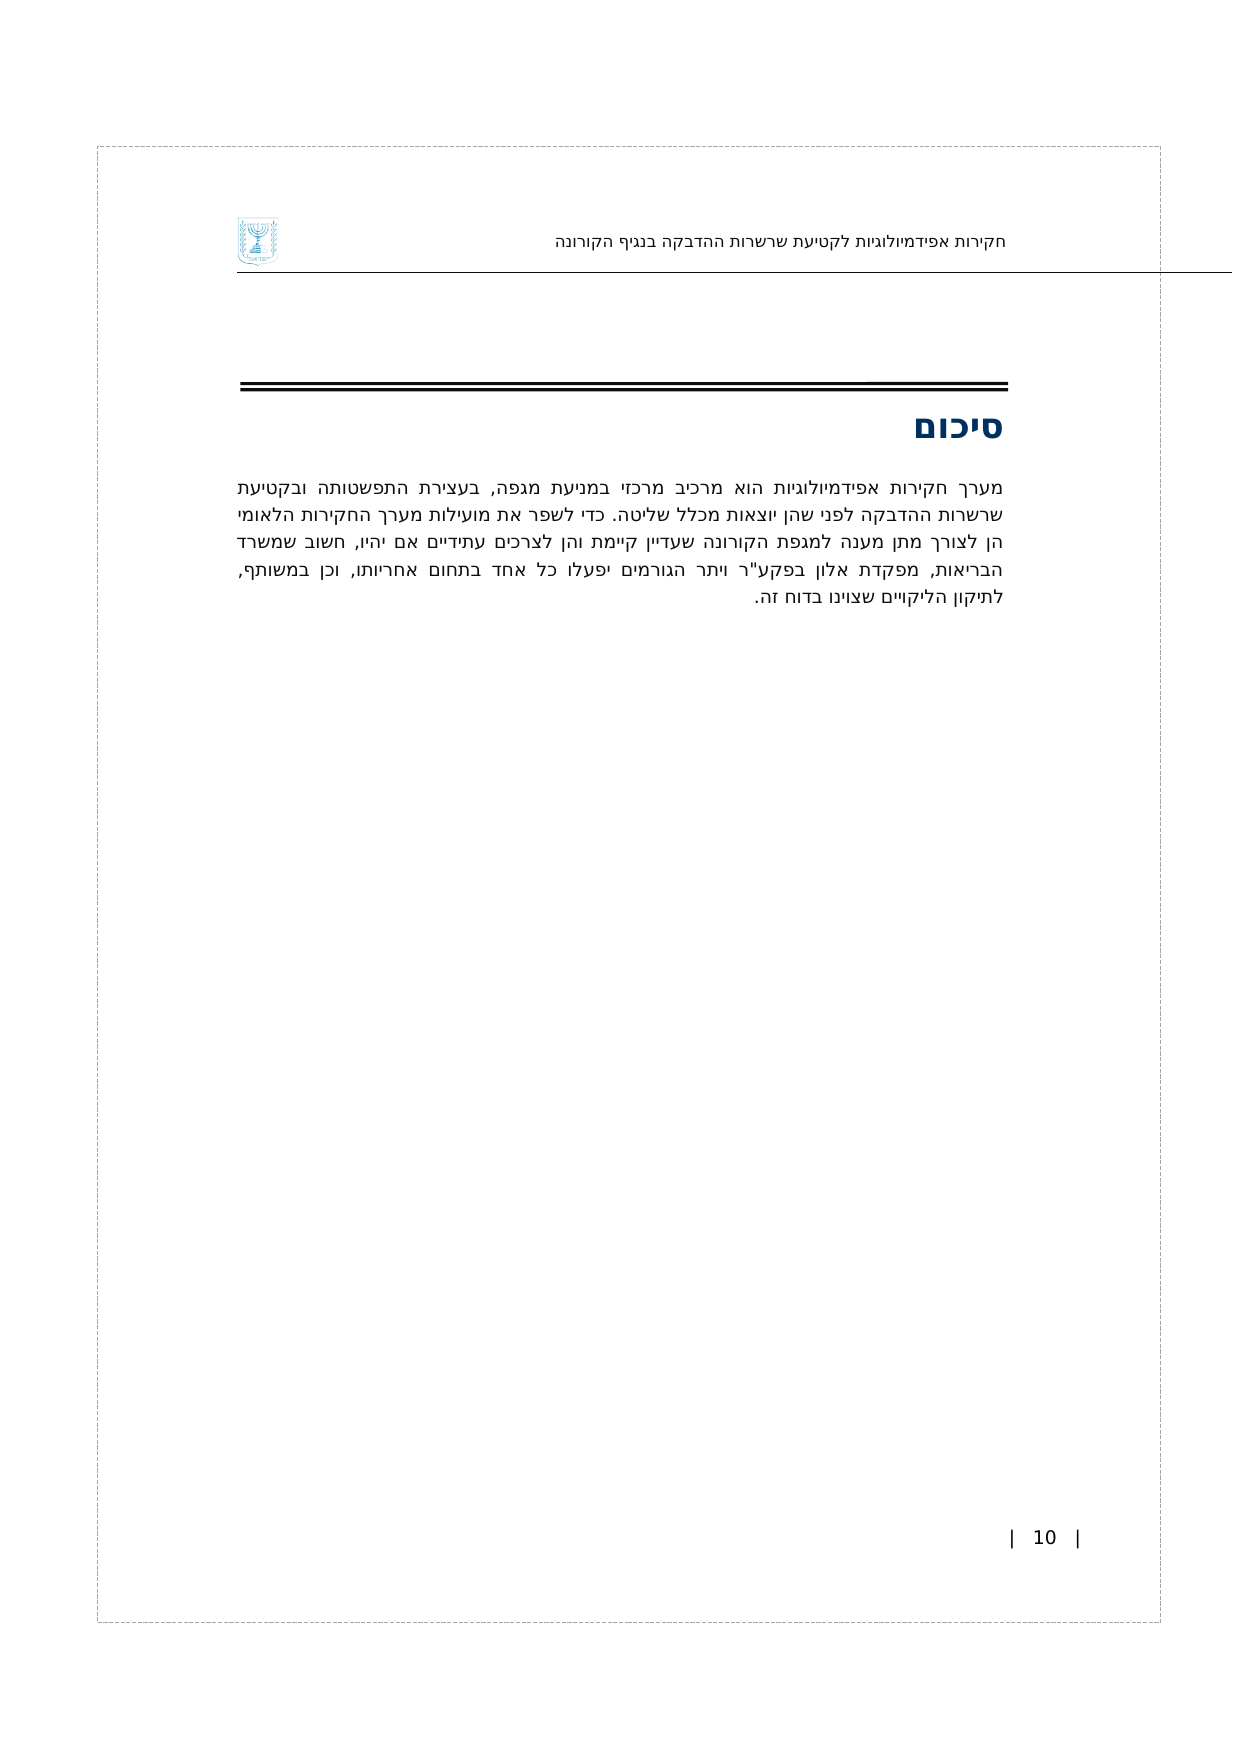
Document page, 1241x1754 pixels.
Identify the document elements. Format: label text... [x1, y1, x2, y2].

text סיכום [236, 356, 1004, 448]
text מערך חקירות אפידמיולוגיות הוא מרכיב מרכזי במניעת מגפה, בעצירת התפשטותה ובקטיעת שרשרות ההדבקה לפני שהן יוצאות מכלל שליטה. כדי לשפר את מועילות מערך החקירות הלאומי הן לצורך מתן מענה למגפת הקורונה שעדיין קיימת והן לצרכים עתידיים אם יהיו, חשוב שמשרד הבריאות, מפקדת אלון בפקע"ר ויתר הגורמים יפעלו כל אחד בתחום אחריותו, וכן במשותף, לתיקון הליקויים שצוינו בדוח זה. [236, 473, 1004, 608]
